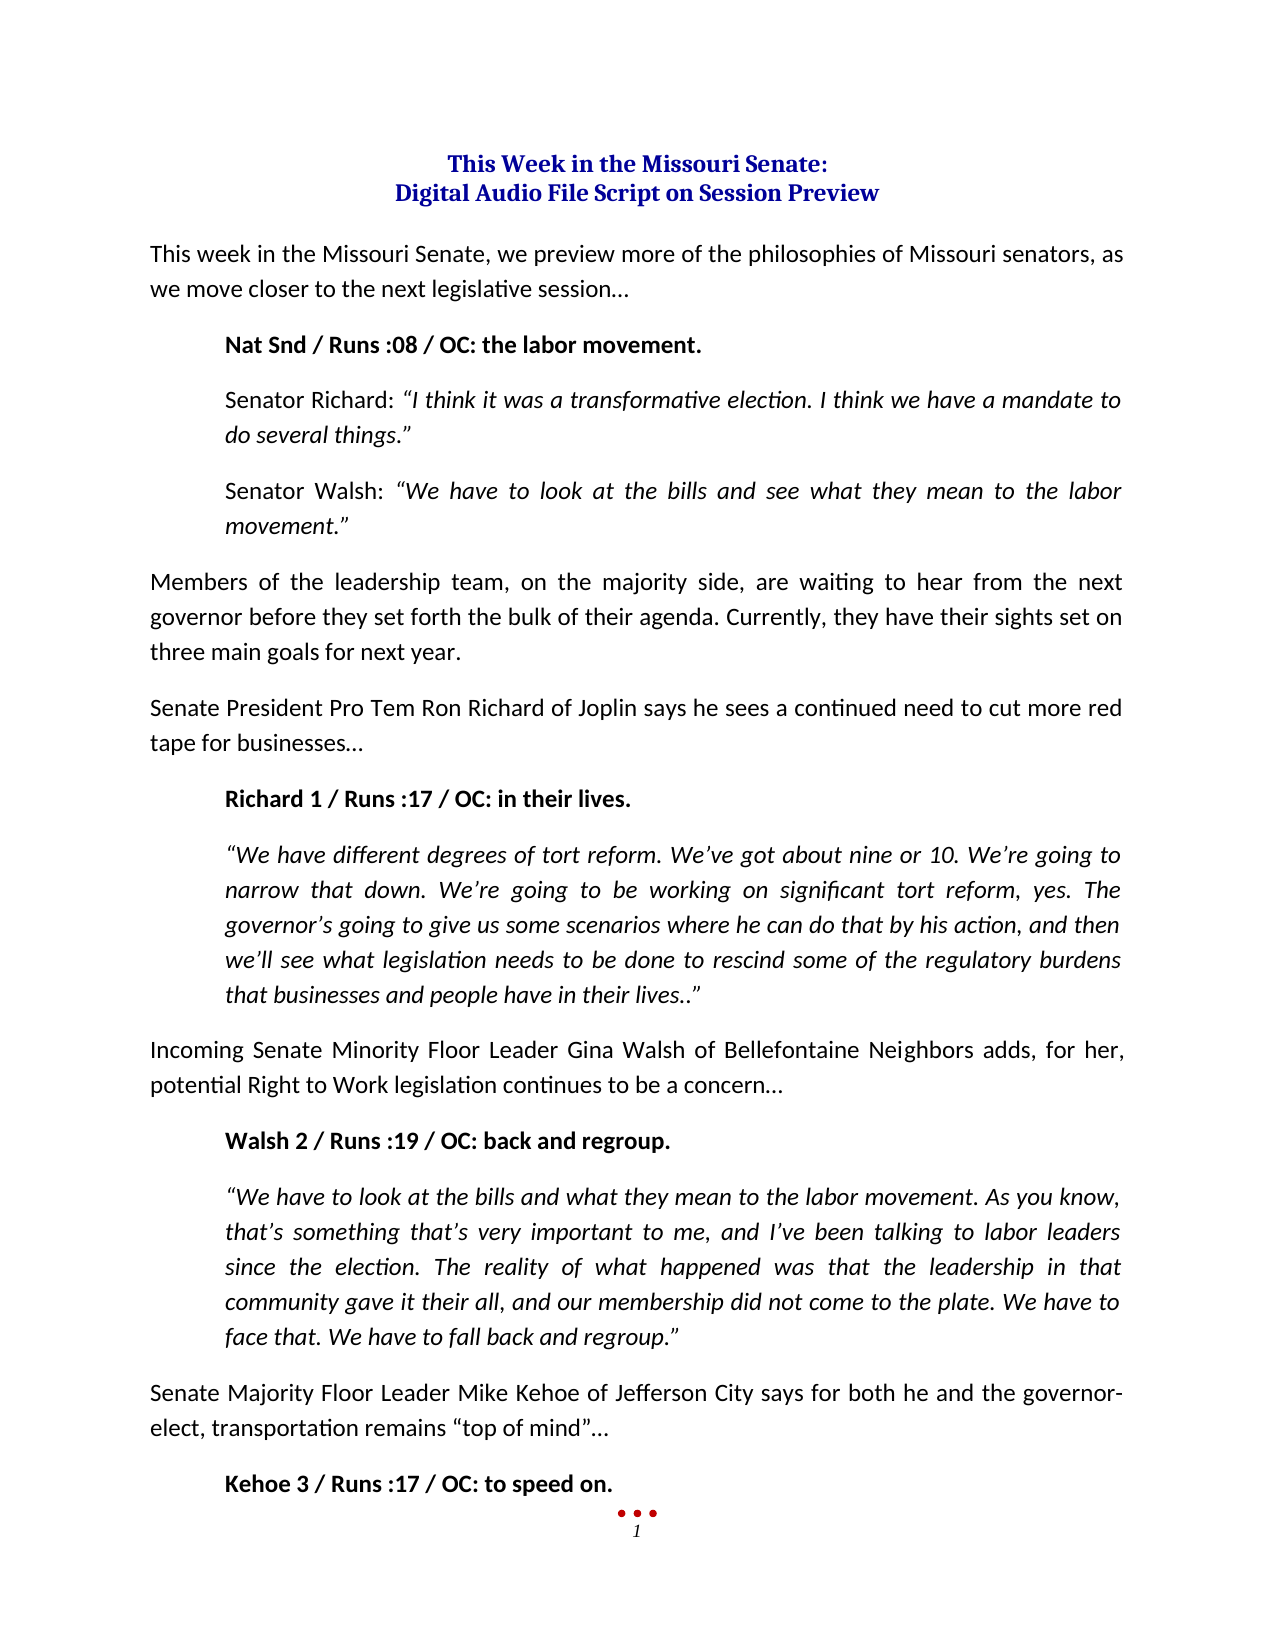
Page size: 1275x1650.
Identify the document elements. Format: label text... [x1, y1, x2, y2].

text Senator Walsh: “We have to look at the bills and see what they mean to the labor movement.” [225, 476, 1125, 541]
text Richard 1 / Runs :17 / OC: in their lives. [225, 783, 1125, 813]
text This week in the Missouri Senate, we preview more of the philosophies of Missouri senators, as we move closer to the next legislative session… [150, 238, 1125, 303]
text Kehoe 3 / Runs :17 / OC: to speed on. [225, 1468, 1125, 1498]
text Walsh 2 / Runs :19 / OC: back and regroup. [225, 1126, 1125, 1156]
text Incoming Senate Minority Floor Leader Gina Walsh of Bellefontaine Neighbors adds, for her, potential Right to Work legislation continues to be a concern… [150, 1035, 1125, 1100]
text This Week in the Missouri Senate: Digital Audio File Script on Session Preview [150, 150, 1125, 207]
text Senate Majority Floor Leader Mike Kehoe of Jefferson City says for both he and the governor-elect, transportation remains “top of mind”… [150, 1377, 1125, 1443]
text Senator Richard: “I think it was a transformative election. I think we have a mandate to do several things.” [225, 385, 1125, 450]
text “We have to look at the bills and what they mean to the labor movement. As you know, that’s something that’s very important to me, and I’ve been talking to labor leaders since the election. The reality of what happened was that the leadership in that community gave it their all, and our membership did not come to the plate. We have to face that. We have to fall back and regroup.” [225, 1181, 1125, 1352]
text Senate President Pro Tem Ron Richard of Joplin says he sees a continued need to cut more red tape for businesses… [150, 692, 1125, 758]
text Nat Snd / Runs :08 / OC: the labor movement. [225, 329, 1125, 359]
text “We have different degrees of tort reform. We’ve got about nine or 10. We’re going to narrow that down. We’re going to be working on significant tort reform, yes. The governor’s going to give us some scenarios where he can do that by his action, and then we’ll see what legislation needs to be done to rescind some of the regulatory burdens that businesses and people have in their lives..” [225, 839, 1125, 1009]
text Members of the leadership team, on the majority side, are waiting to hear from the next governor before they set forth the bulk of their agenda. Currently, they have their sights set on three main goals for next year. [150, 566, 1125, 667]
